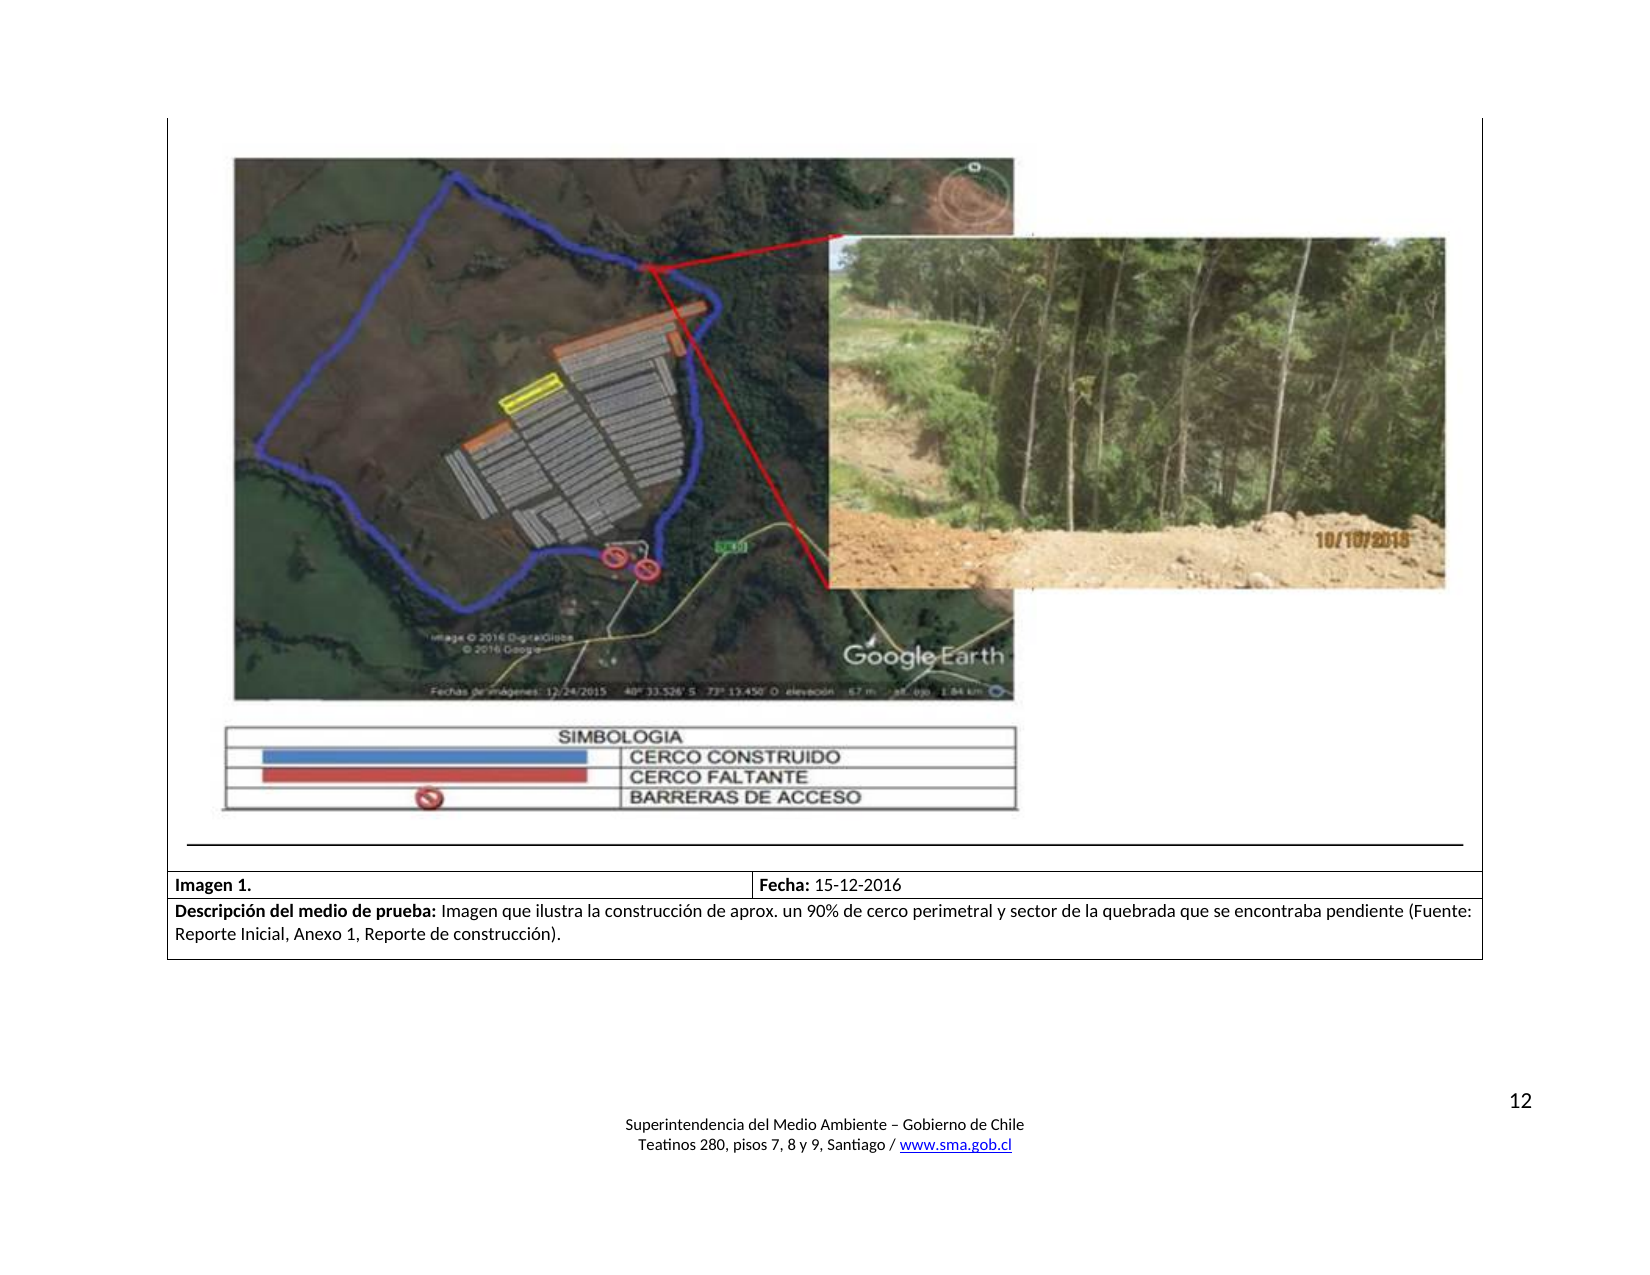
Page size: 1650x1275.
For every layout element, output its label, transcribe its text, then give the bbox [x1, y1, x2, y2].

table_cell Descripción del medio de prueba: Imagen que ilustra la construcción de aprox. un 90% de cerco perimetral y sector de la quebrada que se encontraba pendiente (Fuente: Reporte Inicial, Anexo 1, Reporte de construcción). [168, 899, 1482, 958]
picture [186, 119, 1464, 846]
table_cell Fecha: 15-12-2016 [753, 872, 1482, 898]
table_cell Imagen 1. [168, 872, 752, 898]
table_cell [168, 118, 1482, 871]
